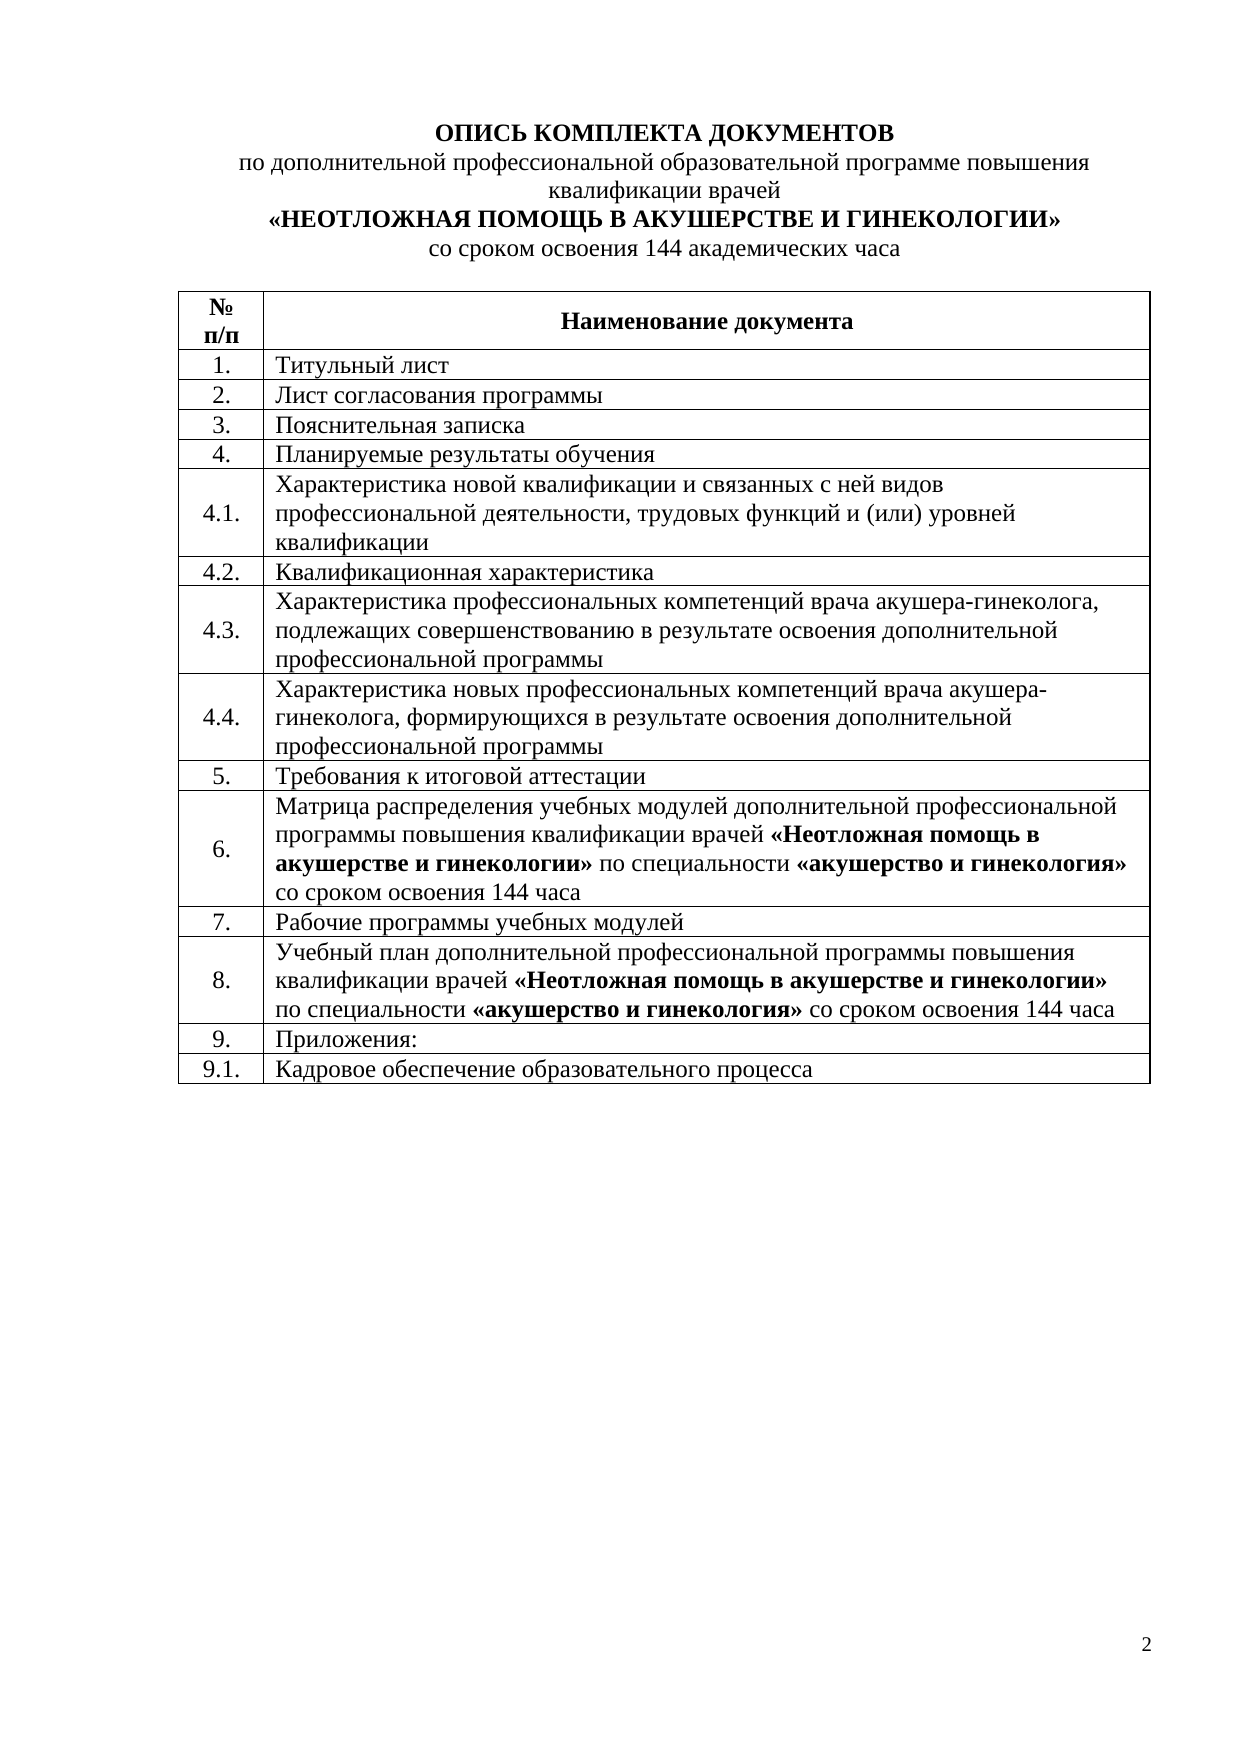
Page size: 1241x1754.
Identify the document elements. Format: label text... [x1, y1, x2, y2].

table_cell 6. [179, 791, 263, 906]
table_cell Планируемые результаты обучения [264, 440, 1149, 468]
table_cell Приложения: [264, 1024, 1149, 1053]
table_cell 8. [179, 937, 263, 1023]
table_cell Характеристика новой квалификации и связанных с ней видов профессиональной деятельности, трудовых функций и (или) уровней квалификации [264, 469, 1149, 556]
table_cell 3. [179, 410, 263, 438]
table_cell Квалификационная характеристика [264, 557, 1149, 585]
table_cell 9. [179, 1024, 263, 1053]
table_cell Характеристика профессиональных компетенций врача акушера-гинеколога, подлежащих совершенствованию в результате освоения дополнительной профессиональной программы [264, 586, 1149, 673]
table_cell 7. [179, 907, 263, 936]
table_cell 5. [179, 761, 263, 790]
table_cell 4.2. [179, 557, 263, 585]
table_cell Матрица распределения учебных модулей дополнительной профессиональной программы повышения квалификации врачей «Неотложная помощь в акушерстве и гинекологии» по специальности «акушерство и гинекология» со сроком освоения 144 часа [264, 791, 1149, 906]
table_cell Пояснительная записка [264, 410, 1149, 438]
table_header Наименование документа [264, 292, 1149, 349]
table_cell Рабочие программы учебных модулей [264, 907, 1149, 936]
table_header № п/п [179, 292, 263, 349]
table_cell 4.1. [179, 469, 263, 556]
table_cell Лист согласования программы [264, 380, 1149, 409]
text ОПИСЬ КОМПЛЕКТА ДОКУМЕНТОВ [177, 118, 1152, 147]
table_cell Требования к итоговой аттестации [264, 761, 1149, 790]
text по дополнительной профессиональной образовательной программе повышения квалификации врачей [177, 147, 1152, 204]
table_cell Учебный план дополнительной профессиональной программы повышения квалификации врачей «Неотложная помощь в акушерстве и гинекологии» по специальности «акушерство и гинекология» со сроком освоения 144 часа [264, 937, 1149, 1023]
table_cell 4.4. [179, 674, 263, 760]
table_cell 4.3. [179, 586, 263, 673]
table_cell 1. [179, 350, 263, 379]
table_cell Характеристика новых профессиональных компетенций врача акушера-гинеколога, формирующихся в результате освоения дополнительной профессиональной программы [264, 674, 1149, 760]
table_cell 4. [179, 440, 263, 468]
table_cell Титульный лист [264, 350, 1149, 379]
table_cell 9.1. [179, 1054, 263, 1082]
table_cell 2. [179, 380, 263, 409]
table_cell Кадровое обеспечение образовательного процесса [264, 1054, 1149, 1082]
text со сроком освоения 144 академических часа [177, 233, 1152, 262]
text «НЕОТЛОЖНАЯ ПОМОЩЬ В АКУШЕРСТВЕ И ГИНЕКОЛОГИИ» [177, 204, 1152, 233]
